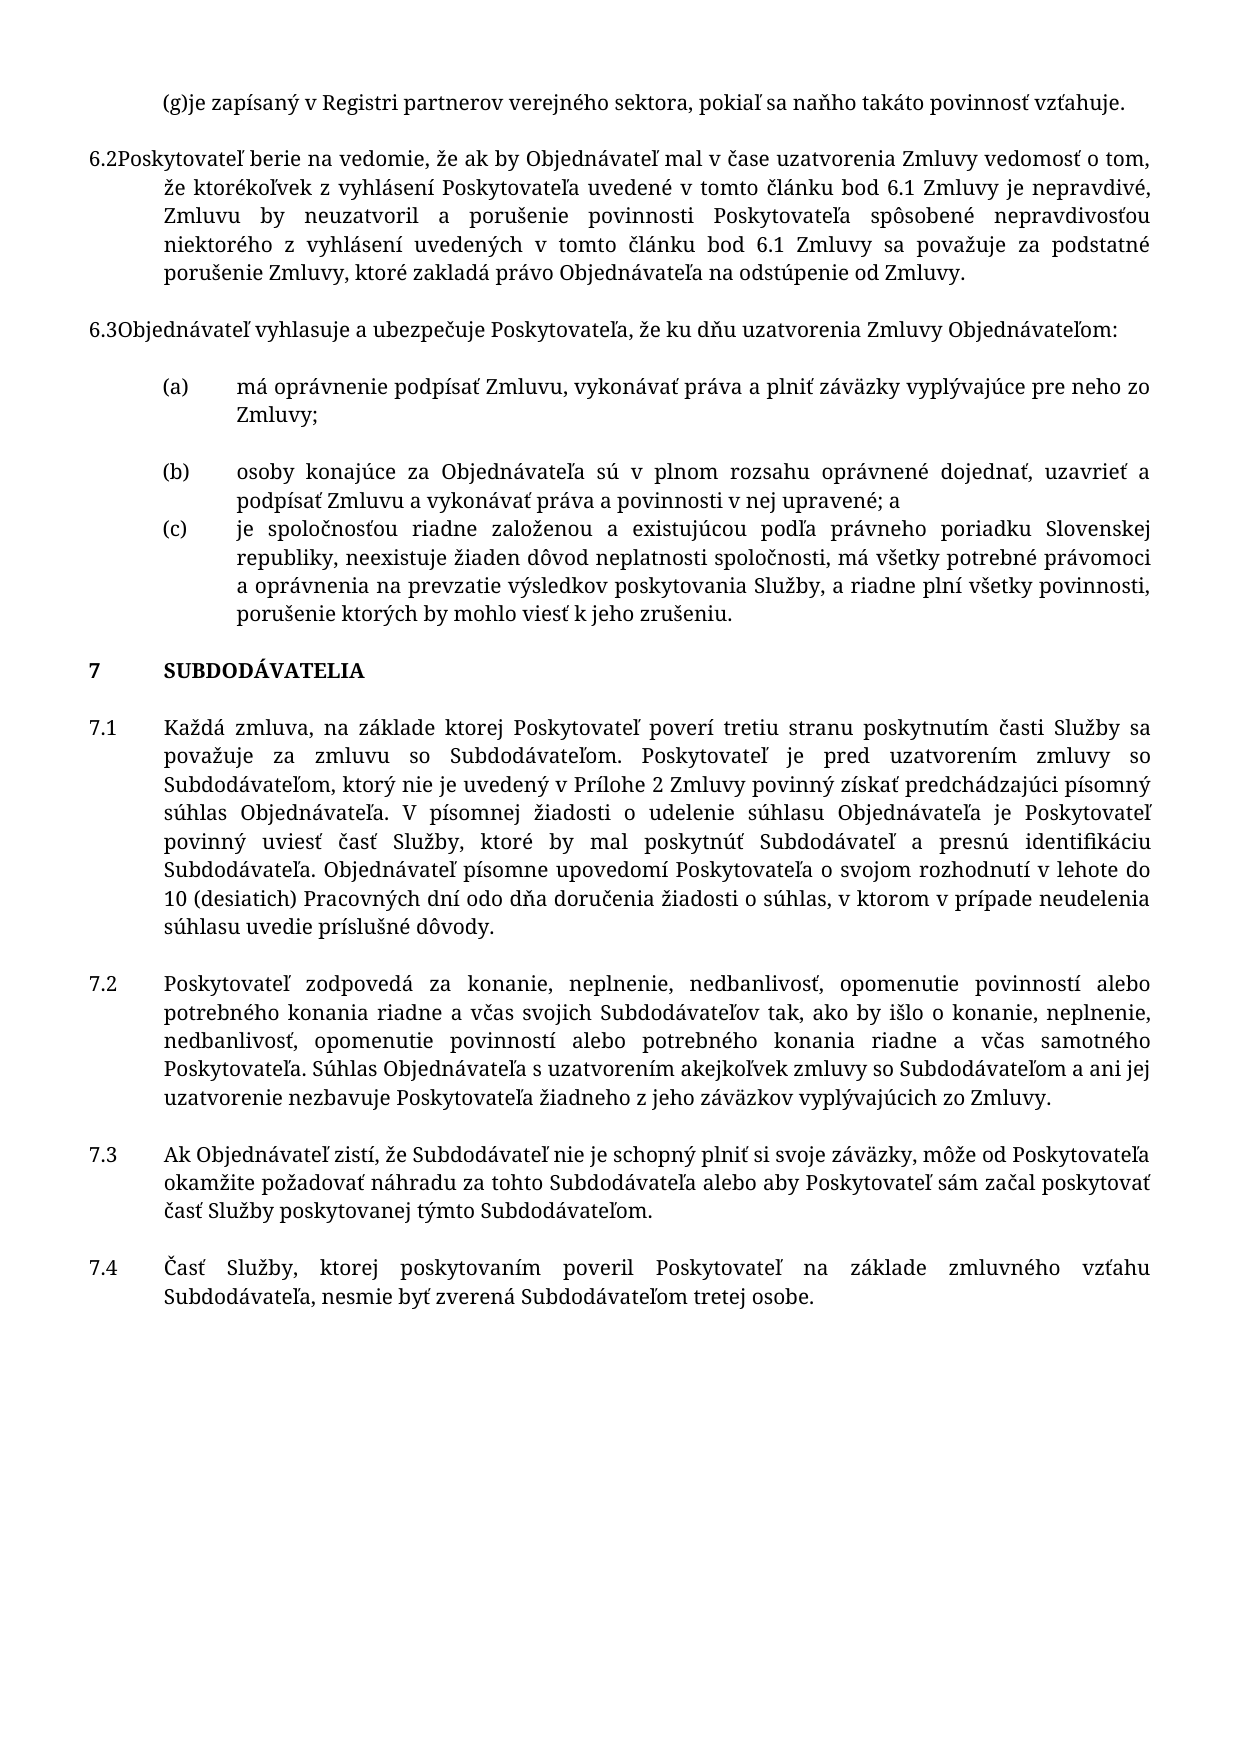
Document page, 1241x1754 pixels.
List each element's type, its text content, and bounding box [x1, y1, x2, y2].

list má oprávnenie podpísať Zmluvu, vykonávať práva a plniť záväzky vyplývajúce pre neho zo Zmluvy; [162, 372, 1152, 429]
list je zapísaný v Registri partnerov verejného sektora, pokiaľ sa naňho takáto povinnosť vzťahuje. [162, 88, 1152, 116]
list je spoločnosťou riadne založenou a existujúcou podľa právneho poriadku Slovenskej republiky, neexistuje žiaden dôvod neplatnosti spoločnosti, má všetky potrebné právomoci a oprávnenia na prevzatie výsledkov poskytovania Služby, a riadne plní všetky povinnosti, porušenie ktorých by mohlo viesť k jeho zrušeniu. [162, 514, 1152, 628]
list osoby konajúce za Objednávateľa sú v plnom rozsahu oprávnené dojednať, uzavrieť a podpísať Zmluvu a vykonávať práva a povinnosti v nej upravené; a [162, 457, 1152, 514]
list Objednávateľ vyhlasuje a ubezpečuje Poskytovateľa, že ku dňu uzatvorenia Zmluvy Objednávateľom: [89, 315, 1152, 343]
list Každá zmluva, na základe ktorej Poskytovateľ poverí tretiu stranu poskytnutím časti Služby sa považuje za zmluvu so Subdodávateľom. Poskytovateľ je pred uzatvorením zmluvy so Subdodávateľom, ktorý nie je uvedený v Prílohe 2 Zmluvy povinný získať predchádzajúci písomný súhlas Objednávateľa. V písomnej žiadosti o udelenie súhlasu Objednávateľa je Poskytovateľ povinný uviesť časť Služby, ktoré by mal poskytnúť Subdodávateľ a presnú identifikáciu Subdodávateľa. Objednávateľ písomne upovedomí Poskytovateľa o svojom rozhodnutí v lehote do 10 (desiatich) Pracovných dní odo dňa doručenia žiadosti o súhlas, v ktorom v prípade neudelenia súhlasu uvedie príslušné dôvody. [89, 713, 1152, 941]
list Ak Objednávateľ zistí, že Subdodávateľ nie je schopný plniť si svoje záväzky, môže od Poskytovateľa okamžite požadovať náhradu za tohto Subdodávateľa alebo aby Poskytovateľ sám začal poskytovať časť Služby poskytovanej týmto Subdodávateľom. [89, 1140, 1152, 1225]
list Poskytovateľ berie na vedomie, že ak by Objednávateľ mal v čase uzatvorenia Zmluvy vedomosť o tom, že ktorékoľvek z vyhlásení Poskytovateľa uvedené v tomto článku bod 6.1 Zmluvy je nepravdivé, Zmluvu by neuzatvoril a porušenie povinnosti Poskytovateľa spôsobené nepravdivosťou niektorého z vyhlásení uvedených v tomto článku bod 6.1 Zmluvy sa považuje za podstatné porušenie Zmluvy, ktoré zakladá právo Objednávateľa na odstúpenie od Zmluvy. [89, 144, 1152, 287]
list SUBDODÁVATELIA [89, 656, 1152, 685]
list Poskytovateľ zodpovedá za konanie, neplnenie, nedbanlivosť, opomenutie povinností alebo potrebného konania riadne a včas svojich Subdodávateľov tak, ako by išlo o konanie, neplnenie, nedbanlivosť, opomenutie povinností alebo potrebného konania riadne a včas samotného Poskytovateľa. Súhlas Objednávateľa s uzatvorením akejkoľvek zmluvy so Subdodávateľom a ani jej uzatvorenie nezbavuje Poskytovateľa žiadneho z jeho záväzkov vyplývajúcich zo Zmluvy. [89, 969, 1152, 1111]
list Časť Služby, ktorej poskytovaním poveril Poskytovateľ na základe zmluvného vzťahu Subdodávateľa, nesmie byť zverená Subdodávateľom tretej osobe. [89, 1253, 1152, 1310]
